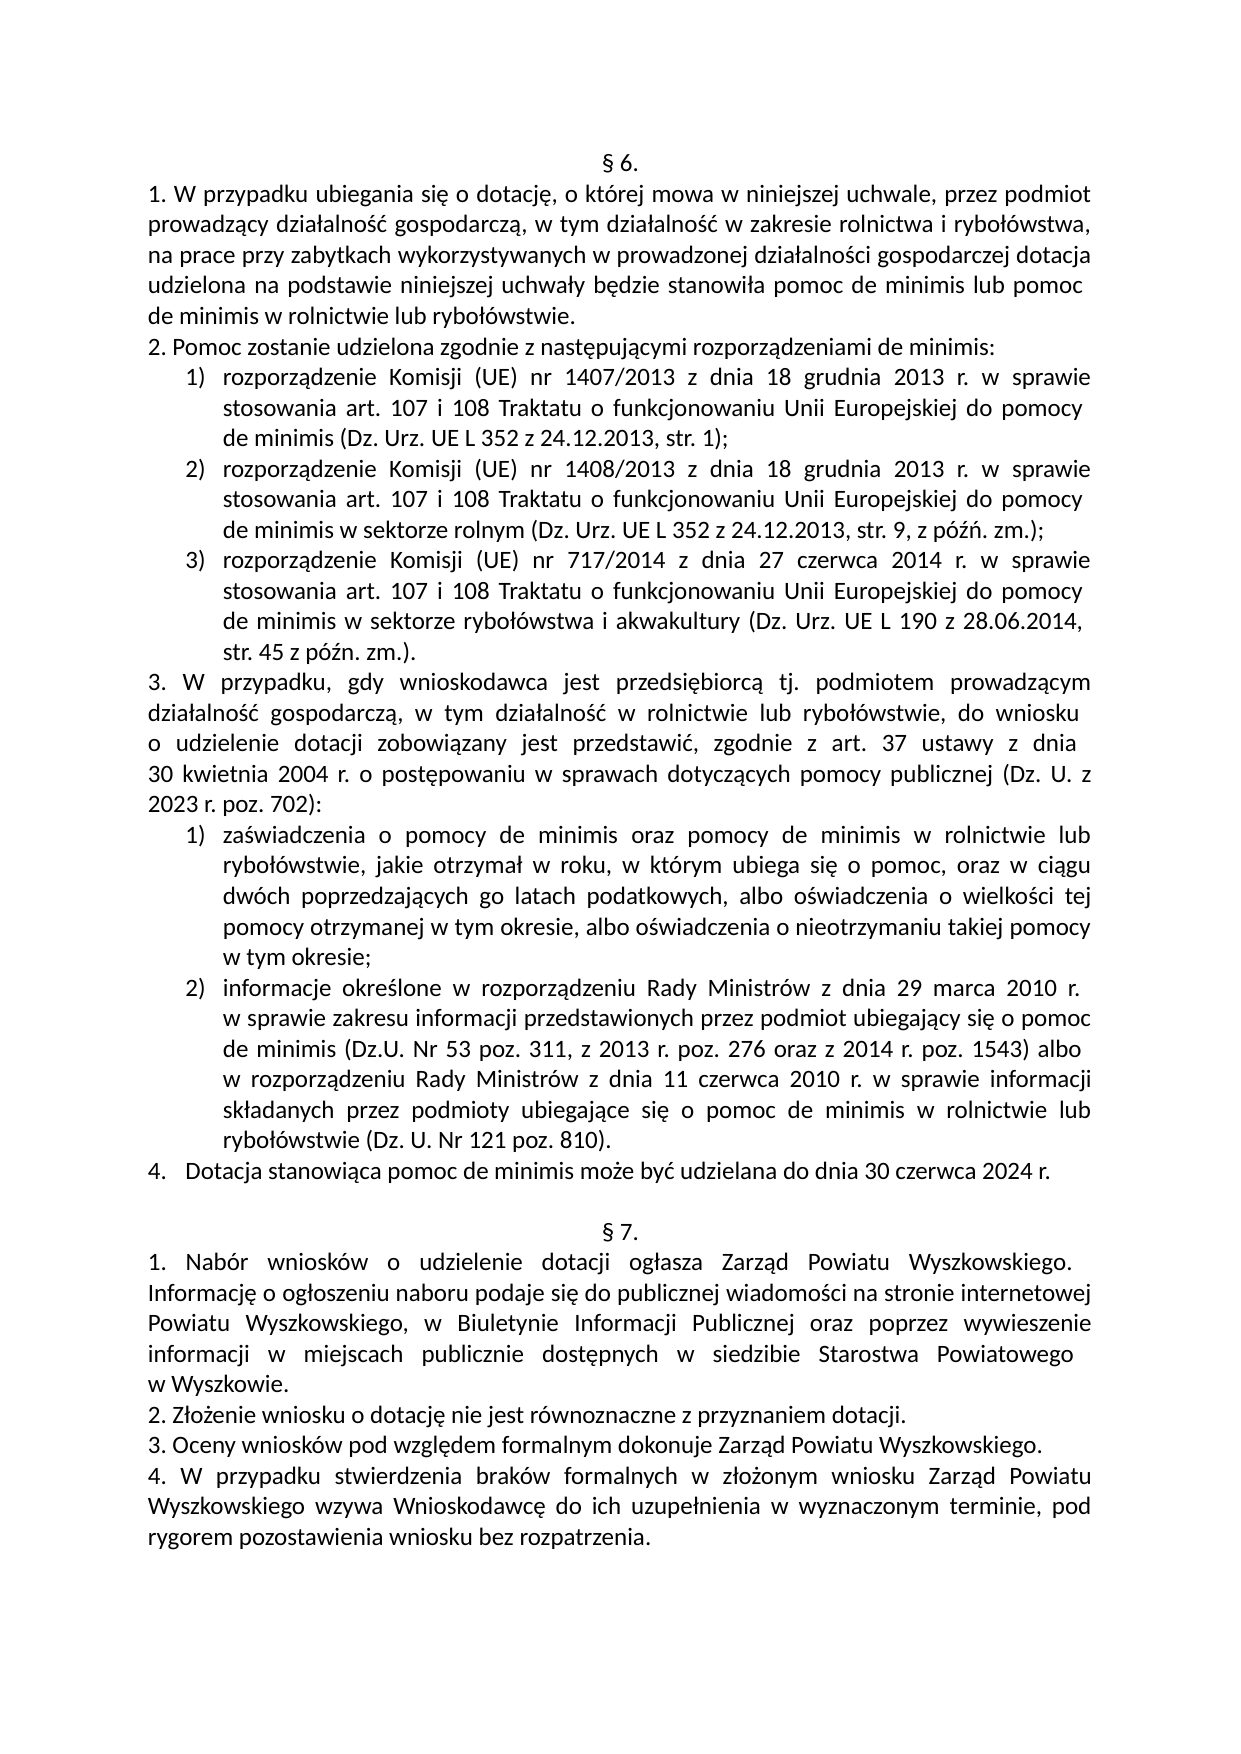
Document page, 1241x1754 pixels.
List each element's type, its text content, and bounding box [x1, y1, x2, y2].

list Dotacja stanowiąca pomoc de minimis może być udzielana do dnia 30 czerwca 2024 r. [148, 1155, 1093, 1185]
list rozporządzenie Komisji (UE) nr 1407/2013 z dnia 18 grudnia 2013 r. w sprawie stosowania art. 107 i 108 Traktatu o funkcjonowaniu Unii Europejskiej do pomocy de minimis (Dz. Urz. UE L 352 z 24.12.2013, str. 1); [185, 361, 1093, 453]
text 2. Złożenie wniosku o dotację nie jest równoznaczne z przyznaniem dotacji. [148, 1399, 1093, 1429]
list rozporządzenie Komisji (UE) nr 717/2014 z dnia 27 czerwca 2014 r. w sprawie stosowania art. 107 i 108 Traktatu o funkcjonowaniu Unii Europejskiej do pomocy de minimis w sektorze rybołówstwa i akwakultury (Dz. Urz. UE L 190 z 28.06.2014, str. 45 z późn. zm.). [185, 544, 1093, 666]
text § 7. [148, 1216, 1093, 1246]
text 4. W przypadku stwierdzenia braków formalnych w złożonym wniosku Zarząd Powiatu Wyszkowskiego wzywa Wnioskodawcę do ich uzupełnienia w wyznaczonym terminie, pod rygorem pozostawienia wniosku bez rozpatrzenia. [148, 1460, 1093, 1552]
text 3. Oceny wniosków pod względem formalnym dokonuje Zarząd Powiatu Wyszkowskiego. [148, 1429, 1093, 1460]
text 1. Nabór wniosków o udzielenie dotacji ogłasza Zarząd Powiatu Wyszkowskiego. Informację o ogłoszeniu naboru podaje się do publicznej wiadomości na stronie internetowej Powiatu Wyszkowskiego, w Biuletynie Informacji Publicznej oraz poprzez wywieszenie informacji w miejscach publicznie dostępnych w siedzibie Starostwa Powiatowego w Wyszkowie. [148, 1246, 1093, 1399]
list zaświadczenia o pomocy de minimis oraz pomocy de minimis w rolnictwie lub rybołówstwie, jakie otrzymał w roku, w którym ubiega się o pomoc, oraz w ciągu dwóch poprzedzających go latach podatkowych, albo oświadczenia o wielkości tej pomocy otrzymanej w tym okresie, albo oświadczenia o nieotrzymaniu takiej pomocy w tym okresie; [185, 819, 1093, 972]
text 1. W przypadku ubiegania się o dotację, o której mowa w niniejszej uchwale, przez podmiot prowadzący działalność gospodarczą, w tym działalność w zakresie rolnictwa i rybołówstwa, na prace przy zabytkach wykorzystywanych w prowadzonej działalności gospodarczej dotacja udzielona na podstawie niniejszej uchwały będzie stanowiła pomoc de minimis lub pomoc de minimis w rolnictwie lub rybołówstwie. [148, 178, 1093, 331]
text 3. W przypadku, gdy wnioskodawca jest przedsiębiorcą tj. podmiotem prowadzącym działalność gospodarczą, w tym działalność w rolnictwie lub rybołówstwie, do wniosku o udzielenie dotacji zobowiązany jest przedstawić, zgodnie z art. 37 ustawy z dnia 30 kwietnia 2004 r. o postępowaniu w sprawach dotyczących pomocy publicznej (Dz. U. z 2023 r. poz. 702): [148, 666, 1093, 819]
text 2. Pomoc zostanie udzielona zgodnie z następującymi rozporządzeniami de minimis: [148, 331, 1093, 361]
list rozporządzenie Komisji (UE) nr 1408/2013 z dnia 18 grudnia 2013 r. w sprawie stosowania art. 107 i 108 Traktatu o funkcjonowaniu Unii Europejskiej do pomocy de minimis w sektorze rolnym (Dz. Urz. UE L 352 z 24.12.2013, str. 9, z późń. zm.); [185, 453, 1093, 544]
list informacje określone w rozporządzeniu Rady Ministrów z dnia 29 marca 2010 r. w sprawie zakresu informacji przedstawionych przez podmiot ubiegający się o pomoc de minimis (Dz.U. Nr 53 poz. 311, z 2013 r. poz. 276 oraz z 2014 r. poz. 1543) albo w rozporządzeniu Rady Ministrów z dnia 11 czerwca 2010 r. w sprawie informacji składanych przez podmioty ubiegające się o pomoc de minimis w rolnictwie lub rybołówstwie (Dz. U. Nr 121 poz. 810). [185, 972, 1093, 1155]
text § 6. [148, 148, 1093, 178]
